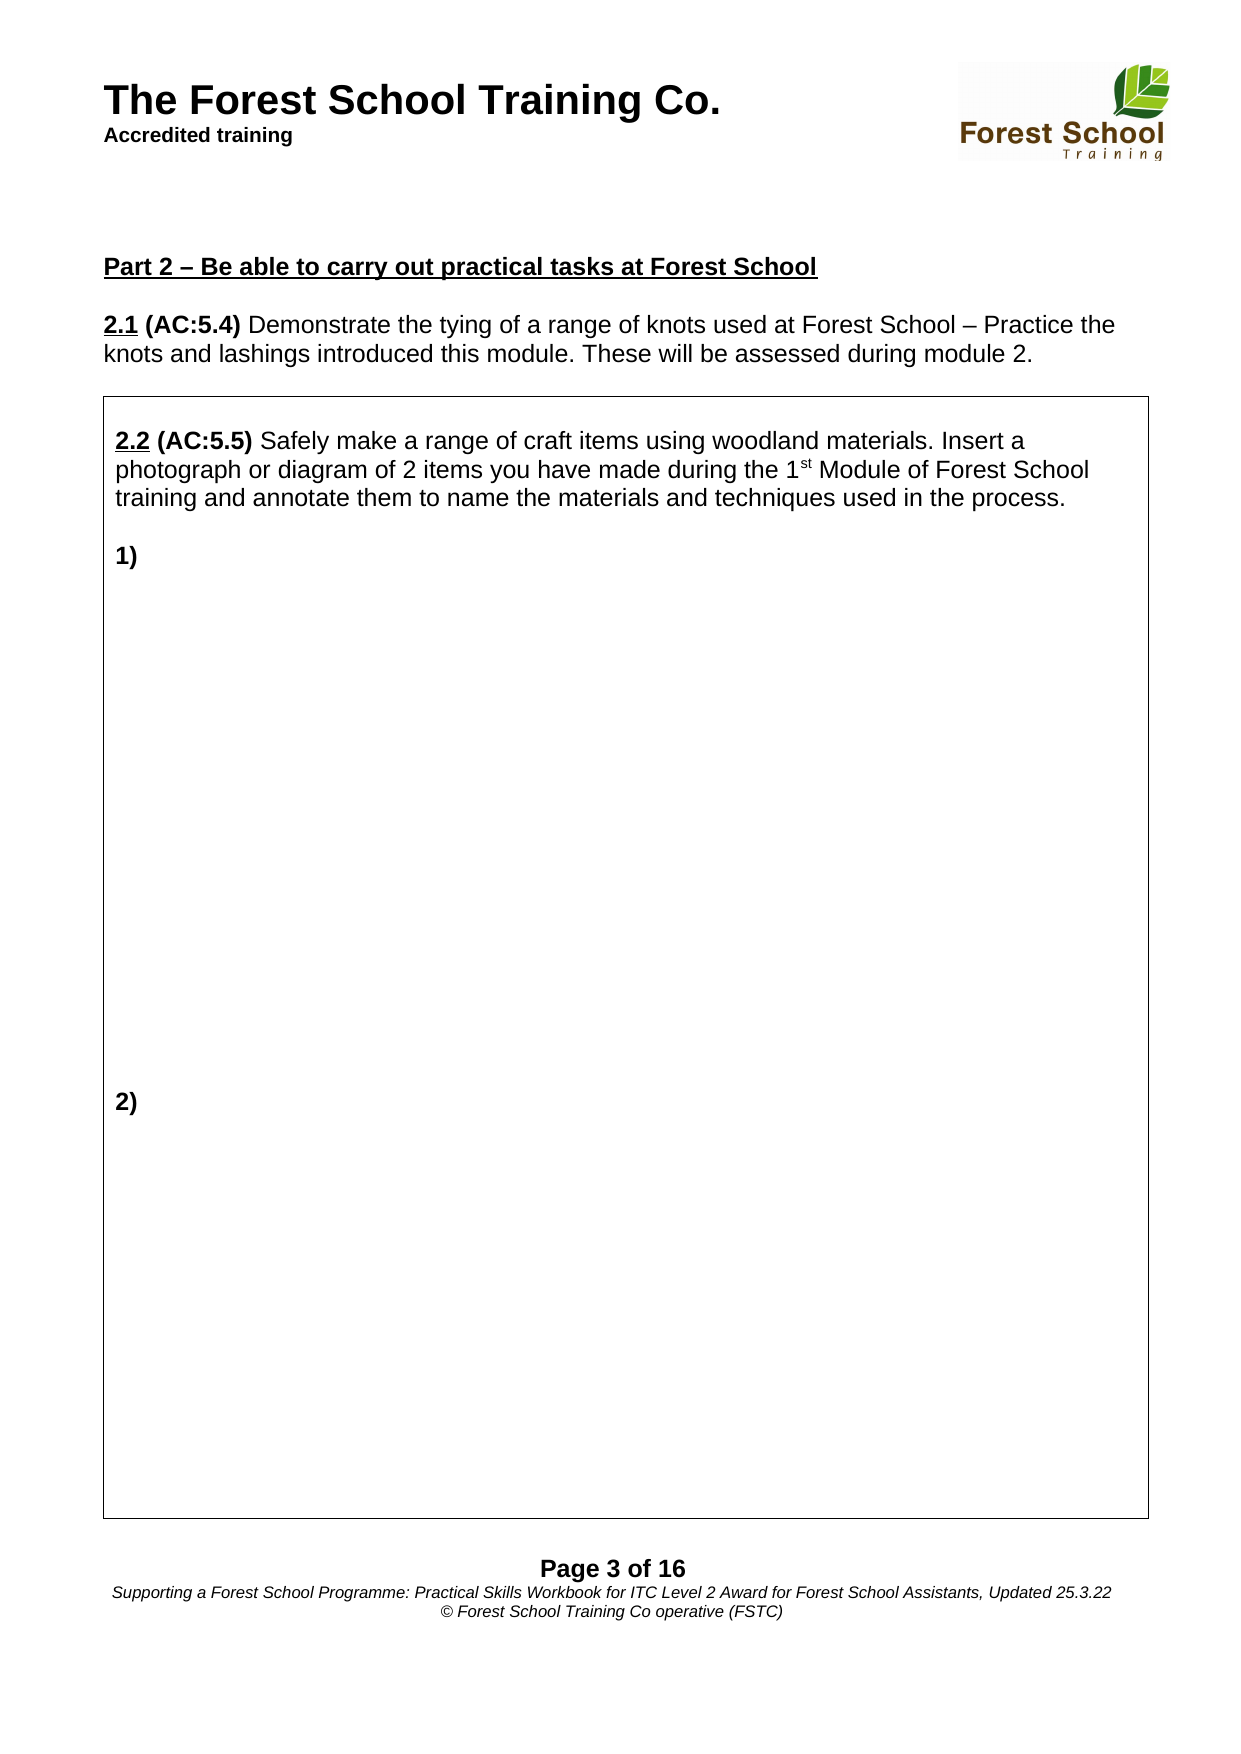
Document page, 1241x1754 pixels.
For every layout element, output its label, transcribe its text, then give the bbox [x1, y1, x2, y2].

text 2.1 (AC:5.4) Demonstrate the tying of a range of knots used at Forest School – Practice the knots and lashings introduced this module. These will be assessed during module 2. [103, 310, 1122, 367]
text Part 2 – Be able to carry out practical tasks at Forest School [103, 252, 1122, 281]
picture [957, 62, 1171, 160]
